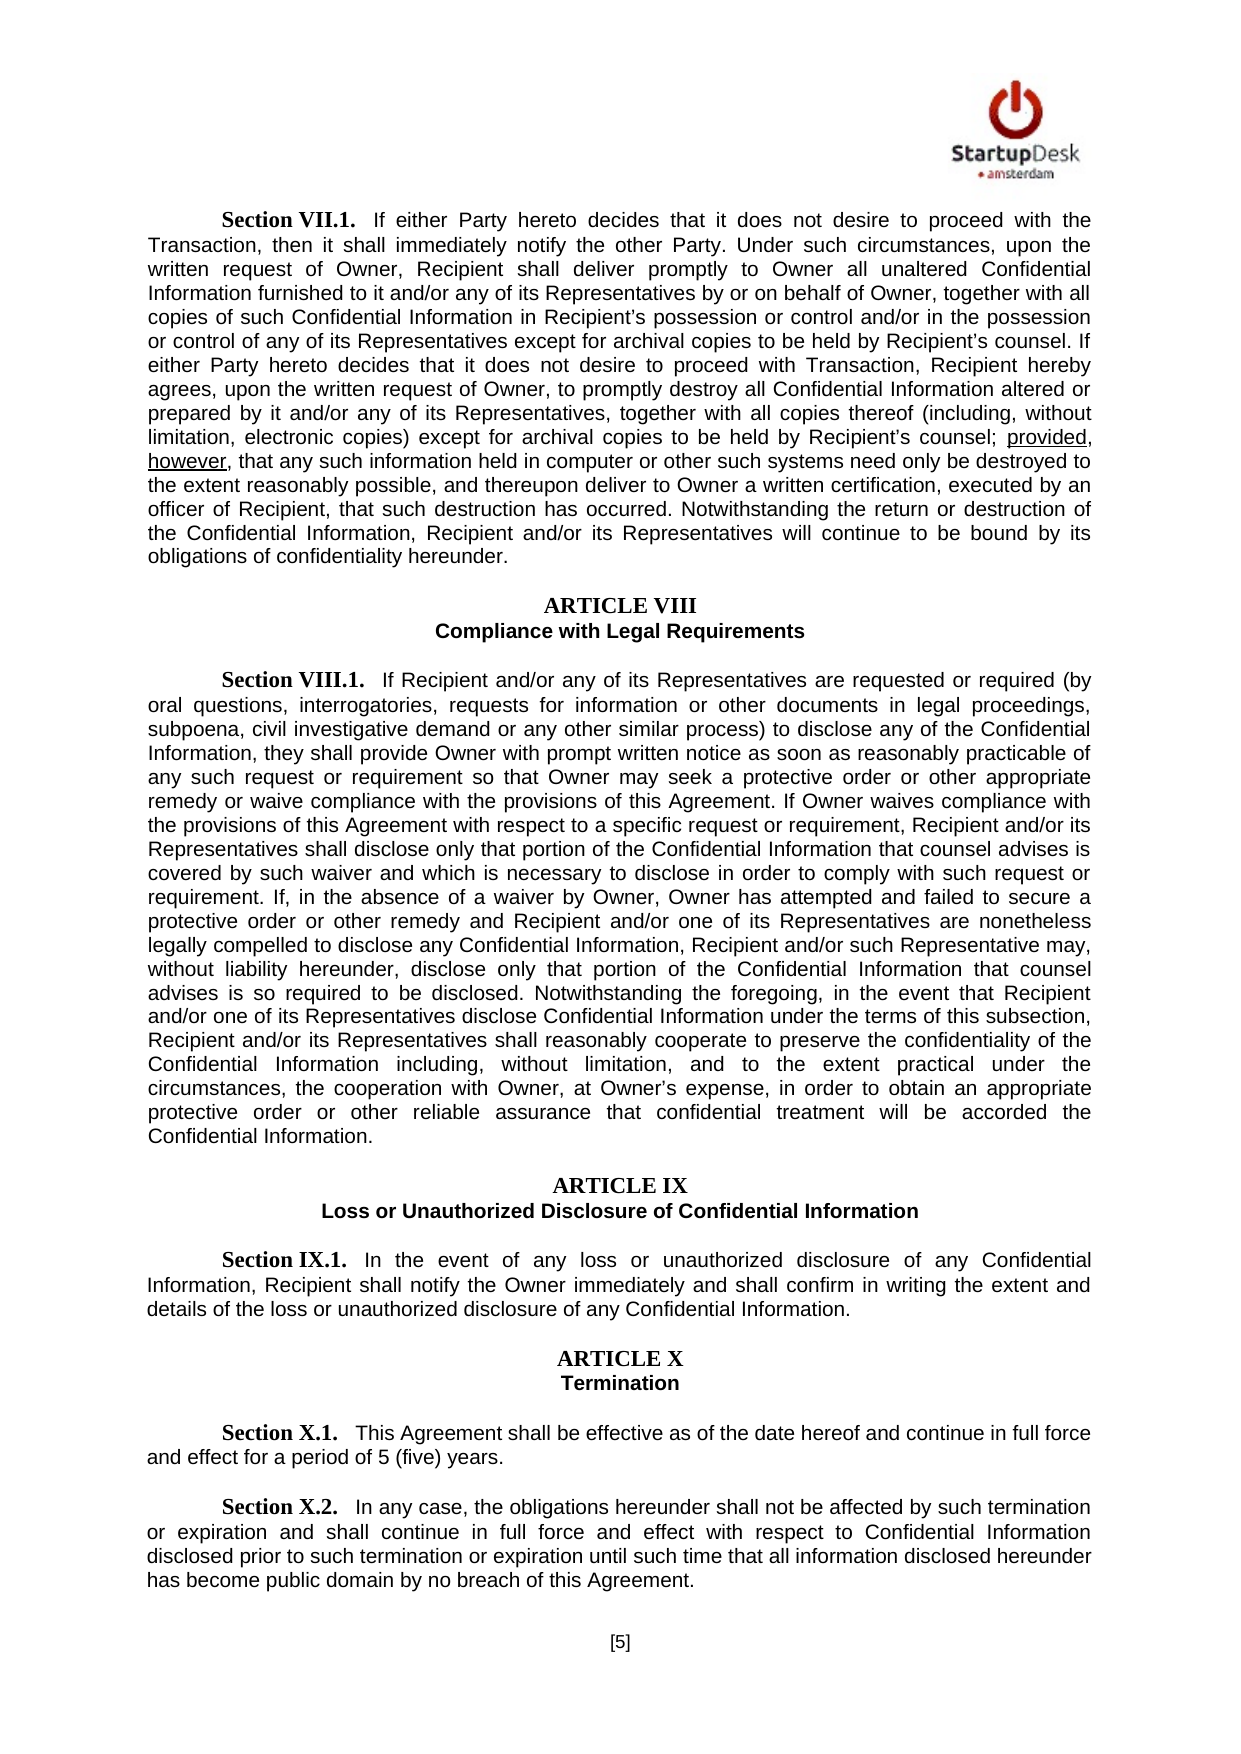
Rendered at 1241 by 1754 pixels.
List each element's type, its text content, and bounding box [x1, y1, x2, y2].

text Termination [148, 1371, 1093, 1395]
subtitle This Agreement shall be effective as of the date hereof and continue in full force and effect for a period of 5 (five) years. [147, 1419, 1093, 1469]
text Loss or Unauthorized Disclosure of Confidential Information [148, 1198, 1093, 1222]
subtitle If either Party hereto decides that it does not desire to proceed with the Transaction, then it shall immediately notify the other Party. Under such circumstances, upon the written request of Owner, Recipient shall deliver promptly to Owner all unaltered Confidential Information furnished to it and/or any of its Representatives by or on behalf of Owner, together with all copies of such Confidential Information in Recipient’s possession or control and/or in the possession or control of any of its Representatives except for archival copies to be held by Recipient’s counsel. If either Party hereto decides that it does not desire to proceed with Transaction, Recipient hereby agrees, upon the written request of Owner, to promptly destroy all Confidential Information altered or prepared by it and/or any of its Representatives, together with all copies thereof (including, without limitation, electronic copies) except for archival copies to be held by Recipient’s counsel; provided, however, that any such information held in computer or other such systems need only be destroyed to the extent reasonably possible, and thereupon deliver to Owner a written certification, executed by an officer of Recipient, that such destruction has occurred. Notwithstanding the return or destruction of the Confidential Information, Recipient and/or its Representatives will continue to be bound by its obligations of confidentiality hereunder. [148, 207, 1093, 568]
subtitle If Recipient and/or any of its Representatives are requested or required (by oral questions, interrogatories, requests for information or other documents in legal proceedings, subpoena, civil investigative demand or any other similar process) to disclose any of the Confidential Information, they shall provide Owner with prompt written notice as soon as reasonably practicable of any such request or requirement so that Owner may seek a protective order or other appropriate remedy or waive compliance with the provisions of this Agreement. If Owner waives compliance with the provisions of this Agreement with respect to a specific request or requirement, Recipient and/or its Representatives shall disclose only that portion of the Confidential Information that counsel advises is covered by such waiver and which is necessary to disclose in order to comply with such request or requirement. If, in the absence of a waiver by Owner, Owner has attempted and failed to secure a protective order or other remedy and Recipient and/or one of its Representatives are nonetheless legally compelled to disclose any Confidential Information, Recipient and/or such Representative may, without liability hereunder, disclose only that portion of the Confidential Information that counsel advises is so required to be disclosed. Notwithstanding the foregoing, in the event that Recipient and/or one of its Representatives disclose Confidential Information under the terms of this subsection, Recipient and/or its Representatives shall reasonably cooperate to preserve the confidentiality of the Confidential Information including, without limitation, and to the extent practical under the circumstances, the cooperation with Owner, at Owner’s expense, in order to obtain an appropriate protective order or other reliable assurance that confidential treatment will be accorded the Confidential Information. [148, 667, 1093, 1148]
picture [947, 73, 1093, 207]
text Compliance with Legal Requirements [148, 619, 1093, 643]
subtitle In any case, the obligations hereunder shall not be affected by such termination or expiration and shall continue in full force and effect with respect to Confidential Information disclosed prior to such termination or expiration until such time that all information disclosed hereunder has become public domain by no breach of this Agreement. [147, 1493, 1093, 1591]
subtitle In the event of any loss or unauthorized disclosure of any Confidential Information, Recipient shall notify the Owner immediately and shall confirm in writing the extent and details of the loss or unauthorized disclosure of any Confidential Information. [147, 1246, 1093, 1321]
